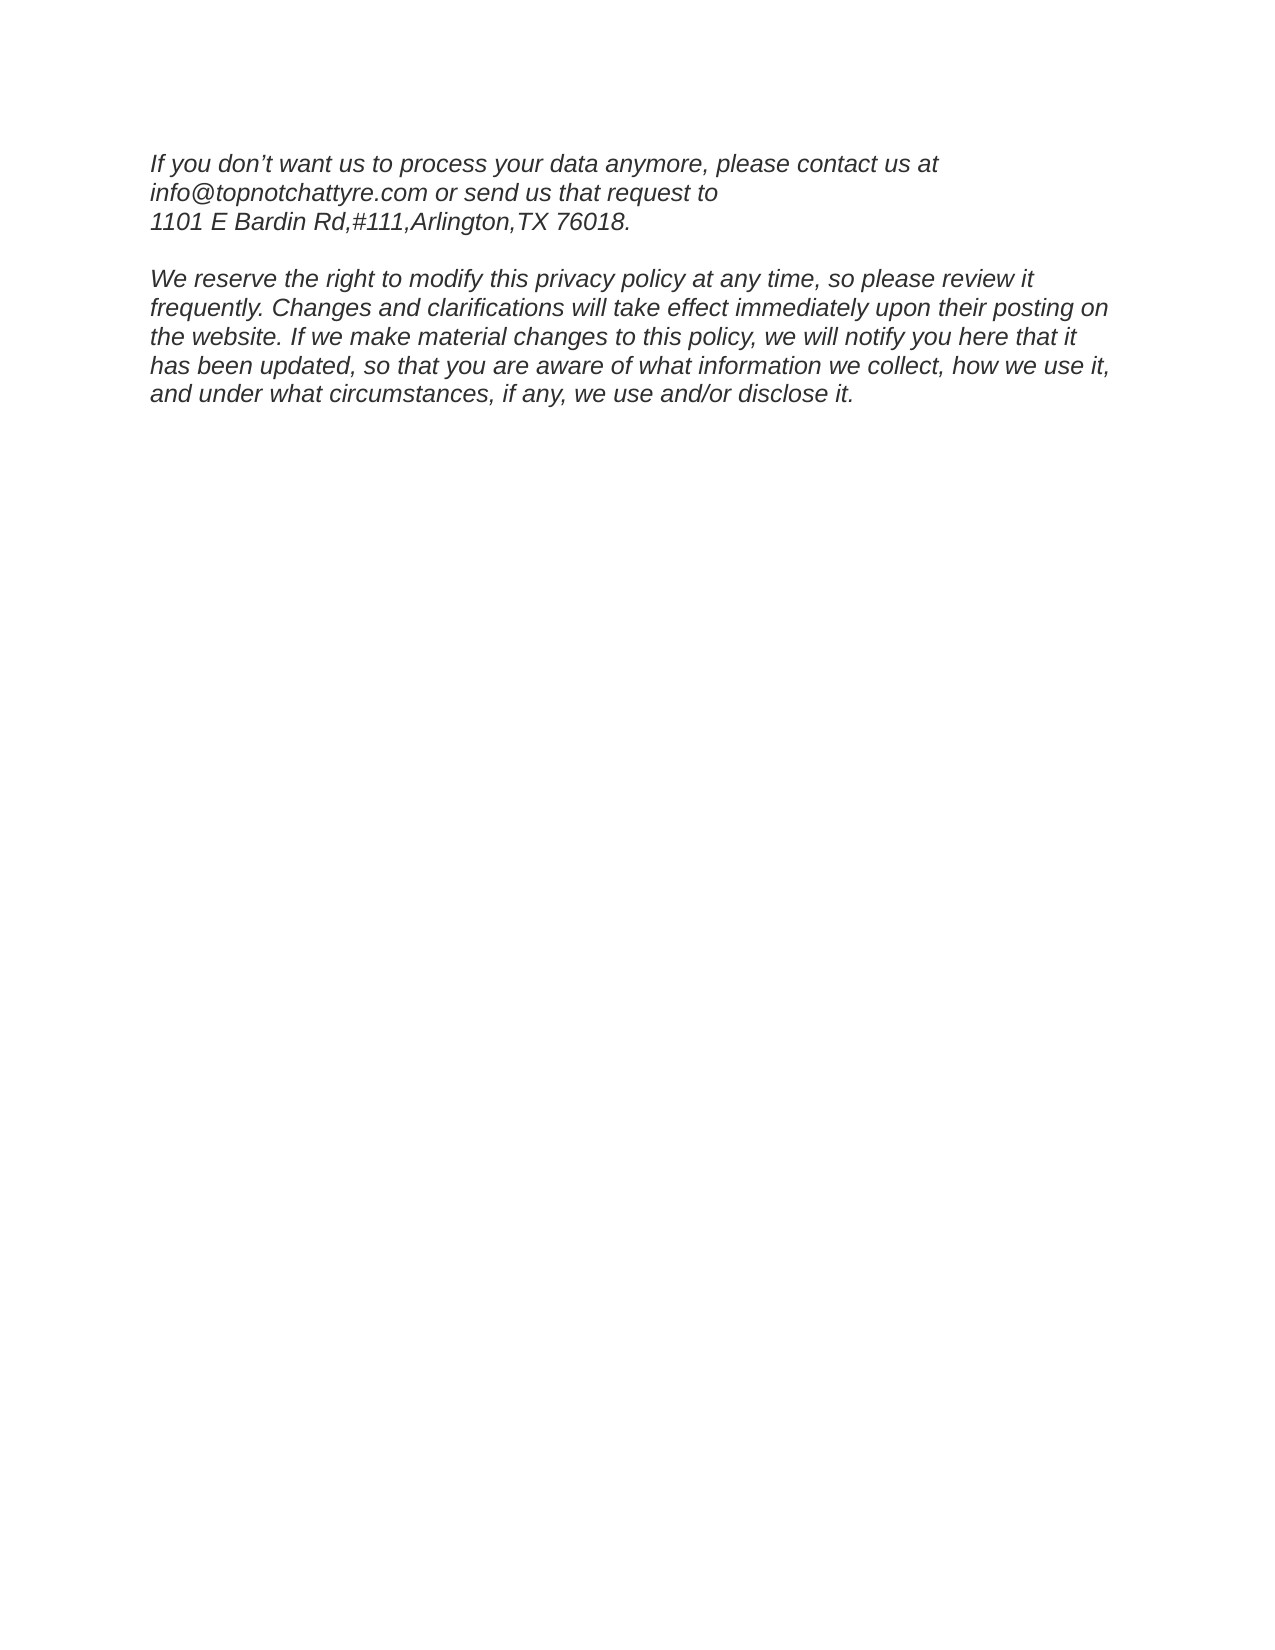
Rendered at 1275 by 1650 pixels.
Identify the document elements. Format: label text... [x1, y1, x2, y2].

text If you don’t want us to process your data anymore, please contact us at info@topnotchattyre.com or send us that request to [150, 150, 1125, 207]
text We reserve the right to modify this privacy policy at any time, so please review it frequently. Changes and clarifications will take effect immediately upon their posting on the website. If we make material changes to this policy, we will notify you here that it has been updated, so that you are aware of what information we collect, how we use it, and under what circumstances, if any, we use and/or disclose it. [150, 265, 1125, 409]
text 1101 E Bardin Rd,#111,Arlington,TX 76018. [150, 207, 1125, 236]
